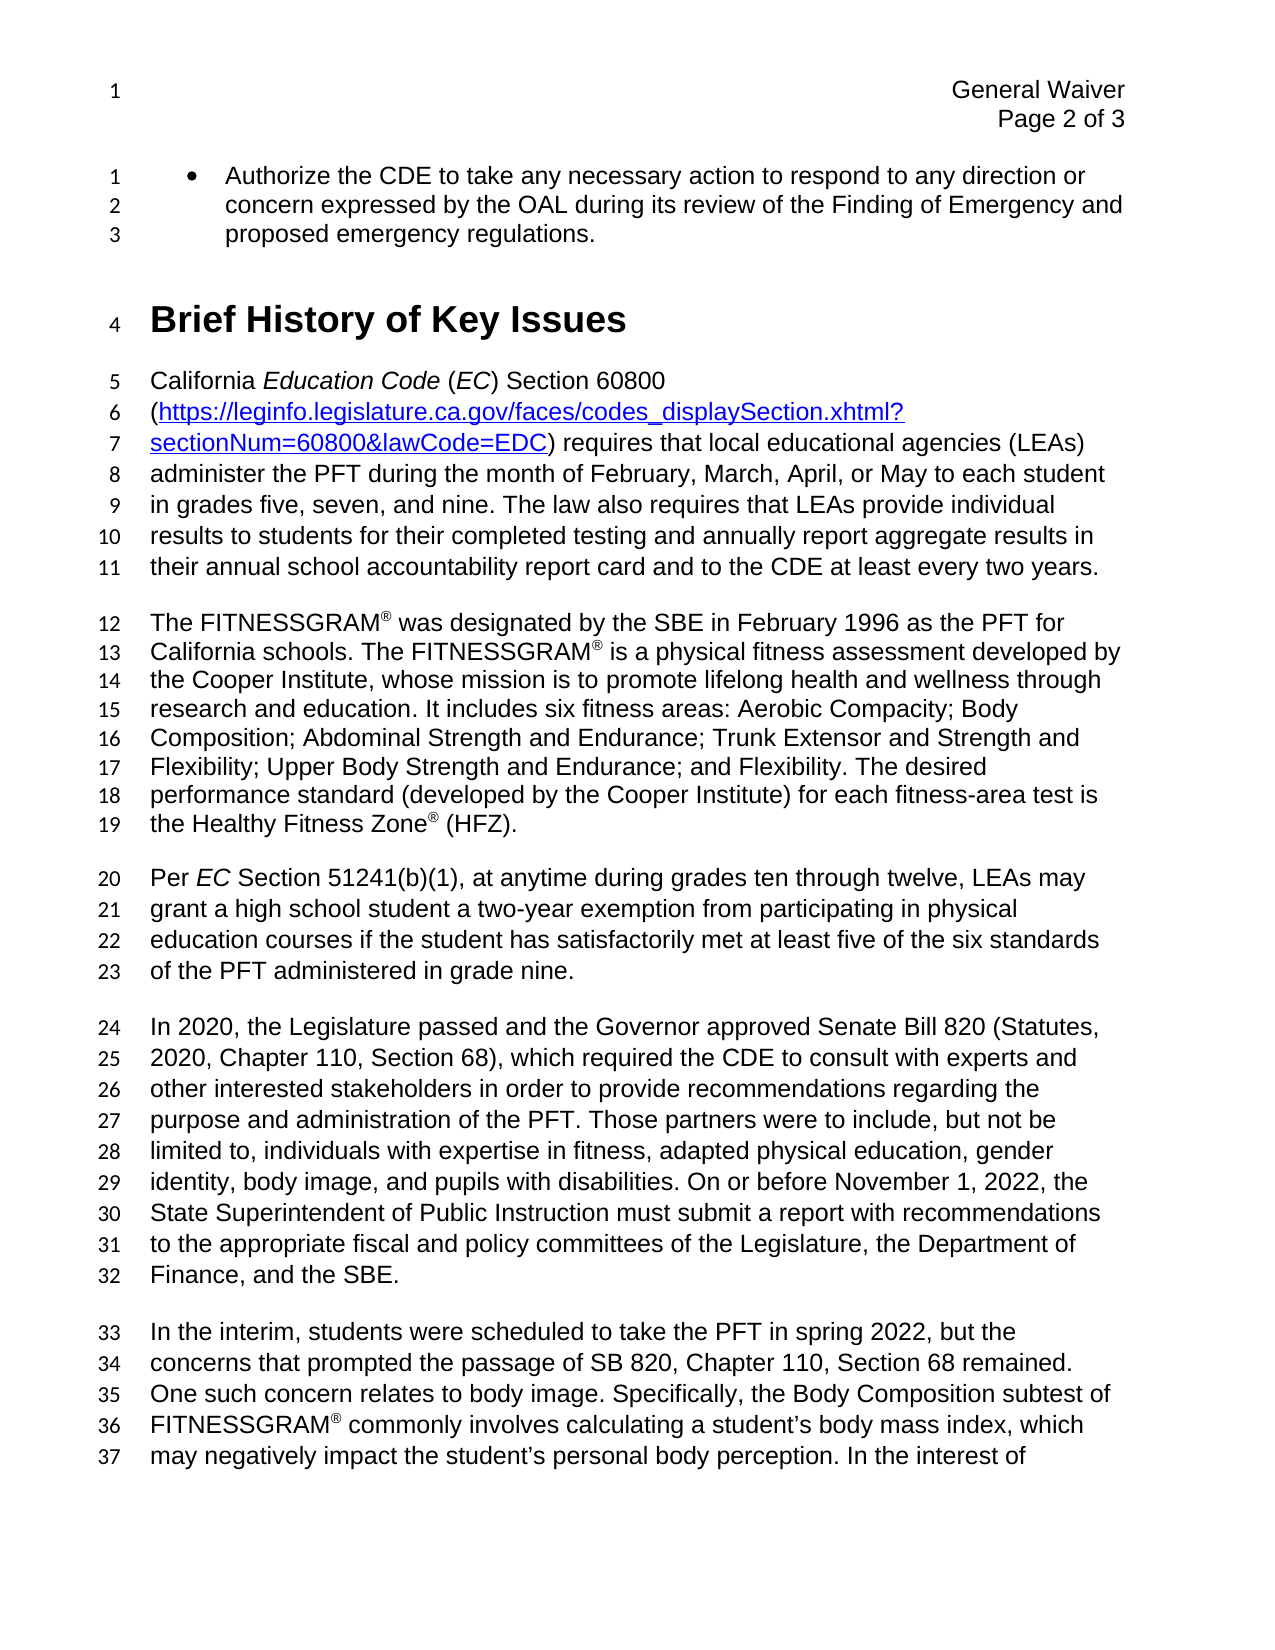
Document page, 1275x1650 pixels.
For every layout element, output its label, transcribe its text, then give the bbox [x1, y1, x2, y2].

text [150, 1317, 1125, 1469]
list Authorize the CDE to take any necessary action to respond to any direction or concern expressed by the OAL during its review of the Finding of Emergency and proposed emergency regulations. [187, 161, 1125, 248]
text California Education Code (EC) Section 60800 (https://leginfo.legislature.ca.gov/faces/codes_displaySection.xhtml?sectionNum=60800&lawCode=EDC) requires that local educational agencies (LEAs) administer the PFT during the month of February, March, April, or May to each student in grades five, seven, and nine. The law also requires that LEAs provide individual results to students for their completed testing and annually report aggregate results in their annual school accountability report card and to the CDE at least every two years. [150, 366, 1125, 581]
text In 2020, the Legislature passed and the Governor approved Senate Bill 820 (Statutes, 2020, Chapter 110, Section 68), which required the CDE to consult with experts and other interested stakeholders in order to provide recommendations regarding the purpose and administration of the PFT. Those partners were to include, but not be limited to, individuals with expertise in fitness, adapted physical education, gender identity, body image, and pupils with disabilities. On or before November 1, 2022, the State Superintendent of Public Instruction must submit a report with recommendations to the appropriate fiscal and policy committees of the Legislature, the Department of Finance, and the SBE. [150, 1012, 1125, 1289]
text The FITNESSGRAM® was designated by the SBE in February 1996 as the PFT for California schools. The FITNESSGRAM® is a physical fitness assessment developed by the Cooper Institute, whose mission is to promote lifelong health and wellness through research and education. It includes six fitness areas: Aerobic Compacity; Body Composition; Abdominal Strength and Endurance; Trunk Extensor and Strength and Flexibility; Upper Body Strength and Endurance; and Flexibility. The desired performance standard (developed by the Cooper Institute) for each fitness-area test is the Healthy Fitness Zone® (HFZ). [150, 608, 1125, 838]
subtitle Brief History of Key Issues [150, 298, 1125, 341]
text Per EC Section 51241(b)(1), at anytime during grades ten through twelve, LEAs may grant a high school student a two-year exemption from participating in physical education courses if the student has satisfactorily met at least five of the six standards of the PFT administered in grade nine. [150, 863, 1125, 985]
